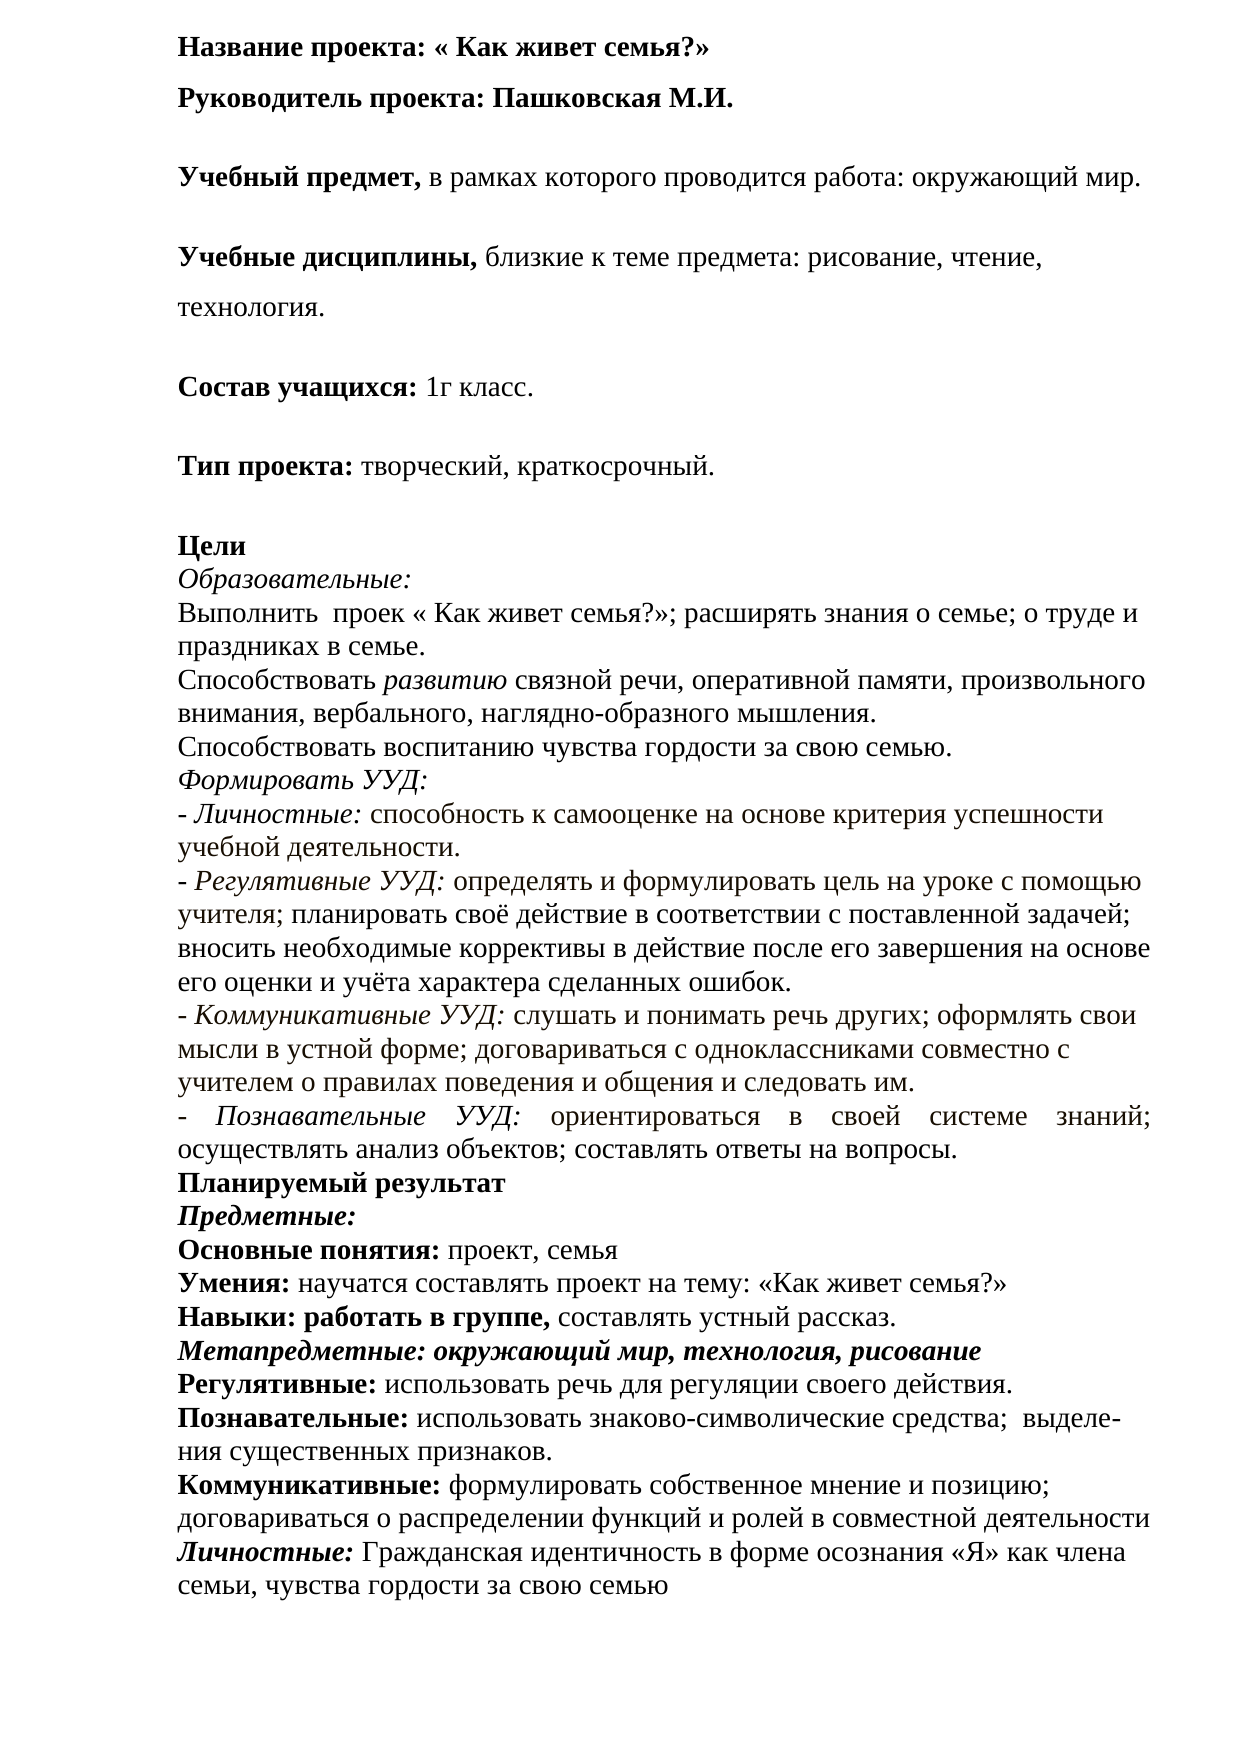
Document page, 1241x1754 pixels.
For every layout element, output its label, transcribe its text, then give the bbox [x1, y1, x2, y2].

text Предметные: [177, 1198, 1152, 1232]
text Планируемый результат [177, 1165, 1152, 1198]
text Личностные: Гражданская идентичность в форме осознания «Я» как члена семьи, чувства гордости за свою семью [177, 1534, 1152, 1601]
text Формировать УУД: [177, 762, 1152, 796]
text Навыки: работать в группе, составлять устный рассказ. [177, 1299, 1152, 1333]
text Способствовать развитию связной речи, оперативной памяти, произвольного внимания, вербального, наглядно-образного мышления. [177, 662, 1152, 729]
text Выполнить проек « Как живет семья?»; расширять знания о семье; о труде и праздниках в семье. [177, 595, 1152, 662]
text Учебные дисциплины, близкие к теме предмета: рисование, чтение, технология. [177, 239, 1152, 323]
text Регулятивные: использовать речь для регуляции своего действия. [177, 1366, 1152, 1400]
text Основные понятия: проект, семья [177, 1232, 1152, 1266]
text - Познавательные УУД: ориентироваться в своей системе знаний; осуществлять анализ объектов; составлять ответы на вопросы. [177, 1098, 1152, 1165]
text Коммуникативные: формулировать собственное мнение и позицию; договариваться о распределении функций и ролей в совместной деятельности [177, 1467, 1152, 1534]
text Руководитель проекта: Пашковская М.И. [177, 80, 1152, 113]
text Состав учащихся: 1г класс. [177, 369, 1152, 402]
text Название проекта: « Как живет семья?» [177, 29, 1152, 63]
text - Регулятивные УУД: определять и формулировать цель на уроке с помощью учителя; планировать своё действие в соответствии с поставленной задачей; вносить необходимые коррективы в действие после его завершения на основе его оценки и учёта характера сделанных ошибок. [177, 863, 1152, 997]
text Образовательные: [177, 561, 1152, 595]
text - Личностные: способность к самооценке на основе критерия успешности учебной деятельности. [177, 796, 1152, 863]
text Способствовать воспитанию чувства гордости за свою семью. [177, 729, 1152, 762]
text Познавательные: использовать знаково-символические средства; выделения существенных признаков. [177, 1400, 1152, 1467]
text Умения: научатся составлять проект на тему: «Как живет семья?» [177, 1266, 1152, 1299]
text Учебный предмет, в рамках которого проводится работа: окружающий мир. [177, 159, 1152, 193]
text Тип проекта: творческий, краткосрочный. [177, 448, 1152, 482]
text Метапредметные: окружающий мир, технология, рисование [177, 1333, 1152, 1366]
text Цели [177, 528, 1152, 561]
text - Коммуникативные УУД: слушать и понимать речь других; оформлять свои мысли в устной форме; договариваться с одноклассниками совместно с учителем о правилах поведения и общения и следовать им. [177, 997, 1152, 1098]
